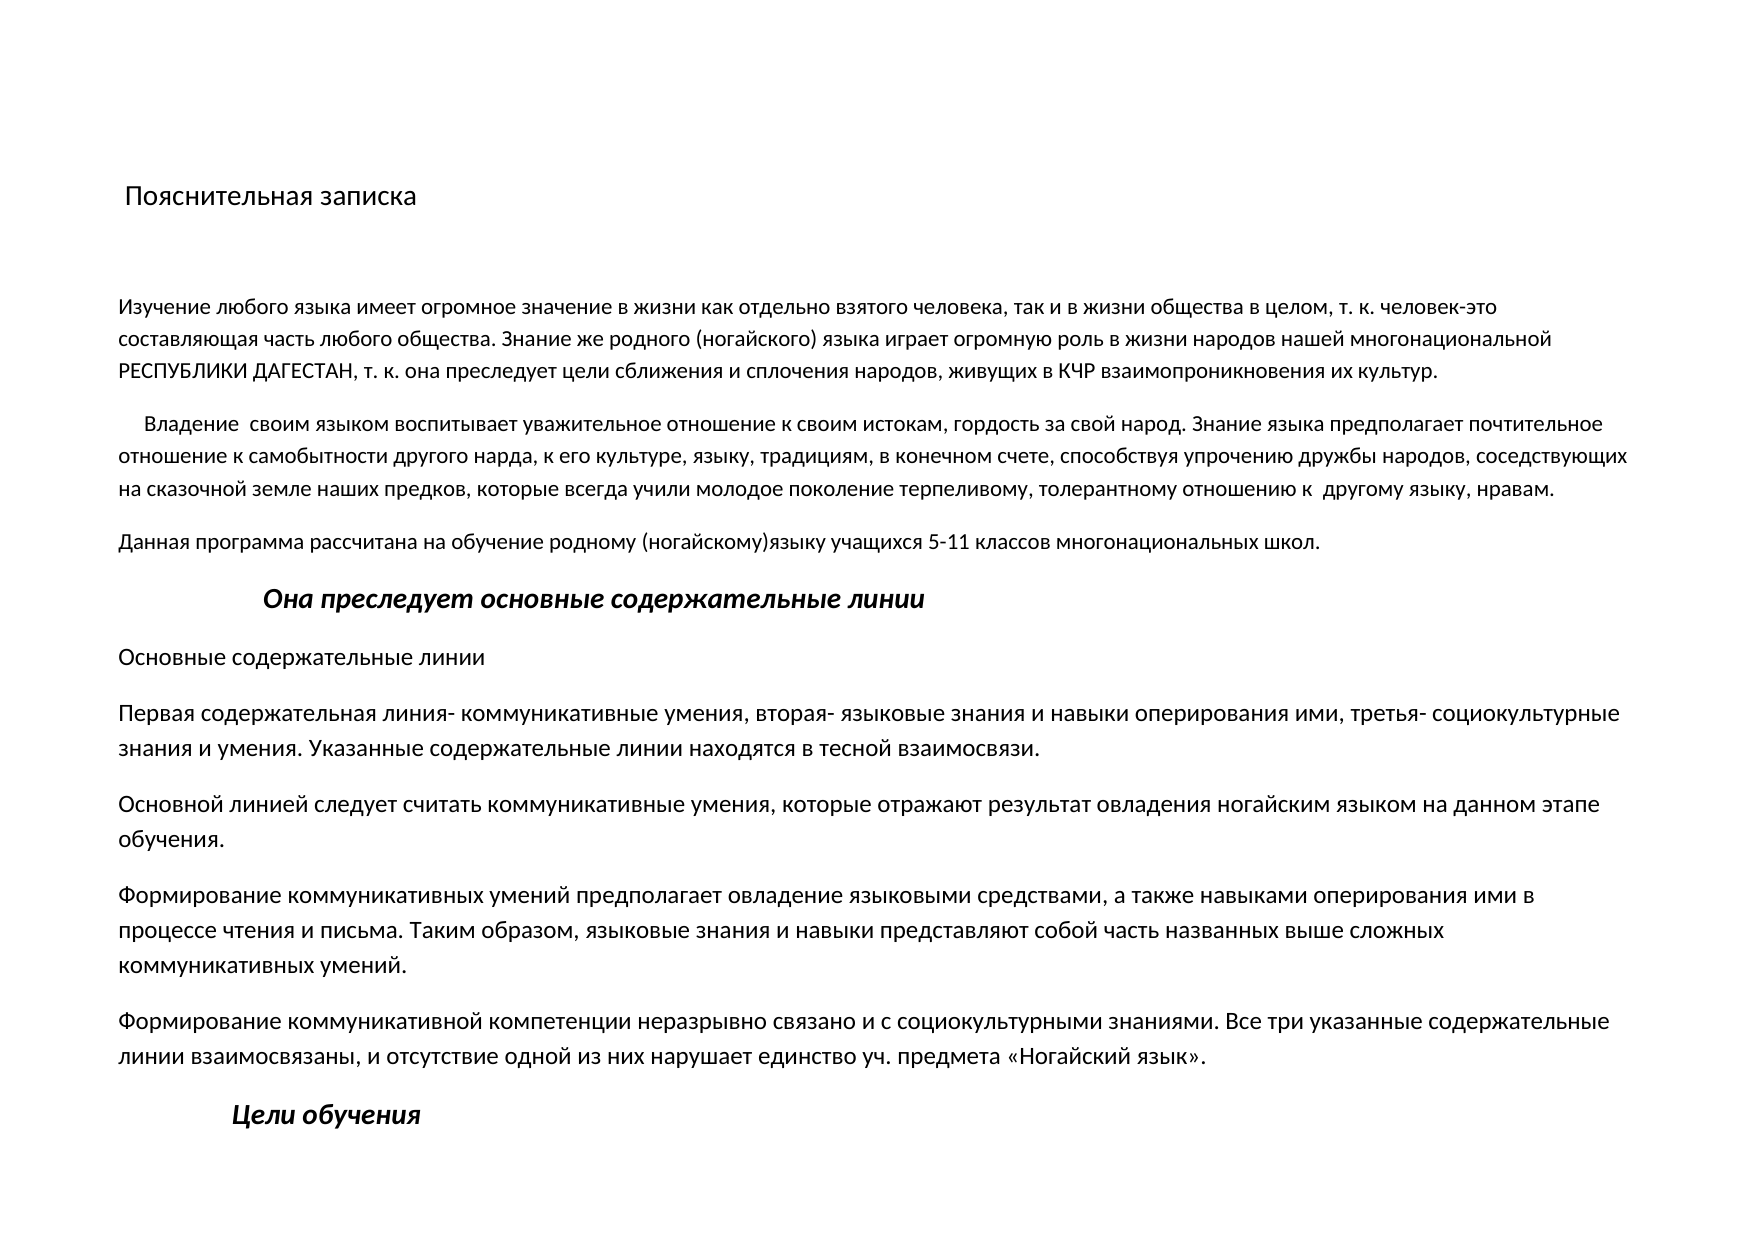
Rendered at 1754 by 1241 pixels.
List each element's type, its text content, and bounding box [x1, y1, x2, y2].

text Данная программа рассчитана на обучение родному (ногайскому)языку учащихся 5-11 классов многонациональных школ. [118, 527, 1636, 555]
text Она преследует основные содержательные линии [118, 580, 1636, 615]
text Основной линией следует считать коммуникативные умения, которые отражают результат овладения ногайским языком на данном этапе обучения. [118, 788, 1636, 854]
text Первая содержательная линия- коммуникативные умения, вторая- языковые знания и навыки оперирования ими, третья- социокультурные знания и умения. Указанные содержательные линии находятся в тесной взаимосвязи. [118, 697, 1636, 763]
text Владение своим языком воспитывает уважительное отношение к своим истокам, гордость за свой народ. Знание языка предполагает почтительное отношение к самобытности другого нарда, к его культуре, языку, традициям, в конечном счете, способствуя упрочению дружбы народов, соседствующих на сказочной земле наших предков, которые всегда учили молодое поколение терпеливому, толерантному отношению к другому языку, нравам. [118, 409, 1636, 502]
text Формирование коммуникативной компетенции неразрывно связано и с социокультурными знаниями. Все три указанные содержательные линии взаимосвязаны, и отсутствие одной из них нарушает единство уч. предмета «Ногайский язык». [118, 1005, 1636, 1070]
text Изучение любого языка имеет огромное значение в жизни как отдельно взятого человека, так и в жизни общества в целом, т. к. человек-это составляющая часть любого общества. Знание же родного (ногайского) языка играет огромную роль в жизни народов нашей многонациональной РЕСПУБЛИКИ ДАГЕСТАН, т. к. она преследует цели сближения и сплочения народов, живущих в КЧР взаимопроникновения их культур. [118, 292, 1636, 384]
text Формирование коммуникативных умений предполагает овладение языковыми средствами, а также навыками оперирования ими в процессе чтения и письма. Таким образом, языковые знания и навыки представляют собой часть названных выше сложных коммуникативных умений. [118, 879, 1636, 979]
text Цели обучения [118, 1096, 1636, 1131]
text Пояснительная записка [118, 177, 1636, 213]
text Основные содержательные линии [118, 642, 1636, 672]
